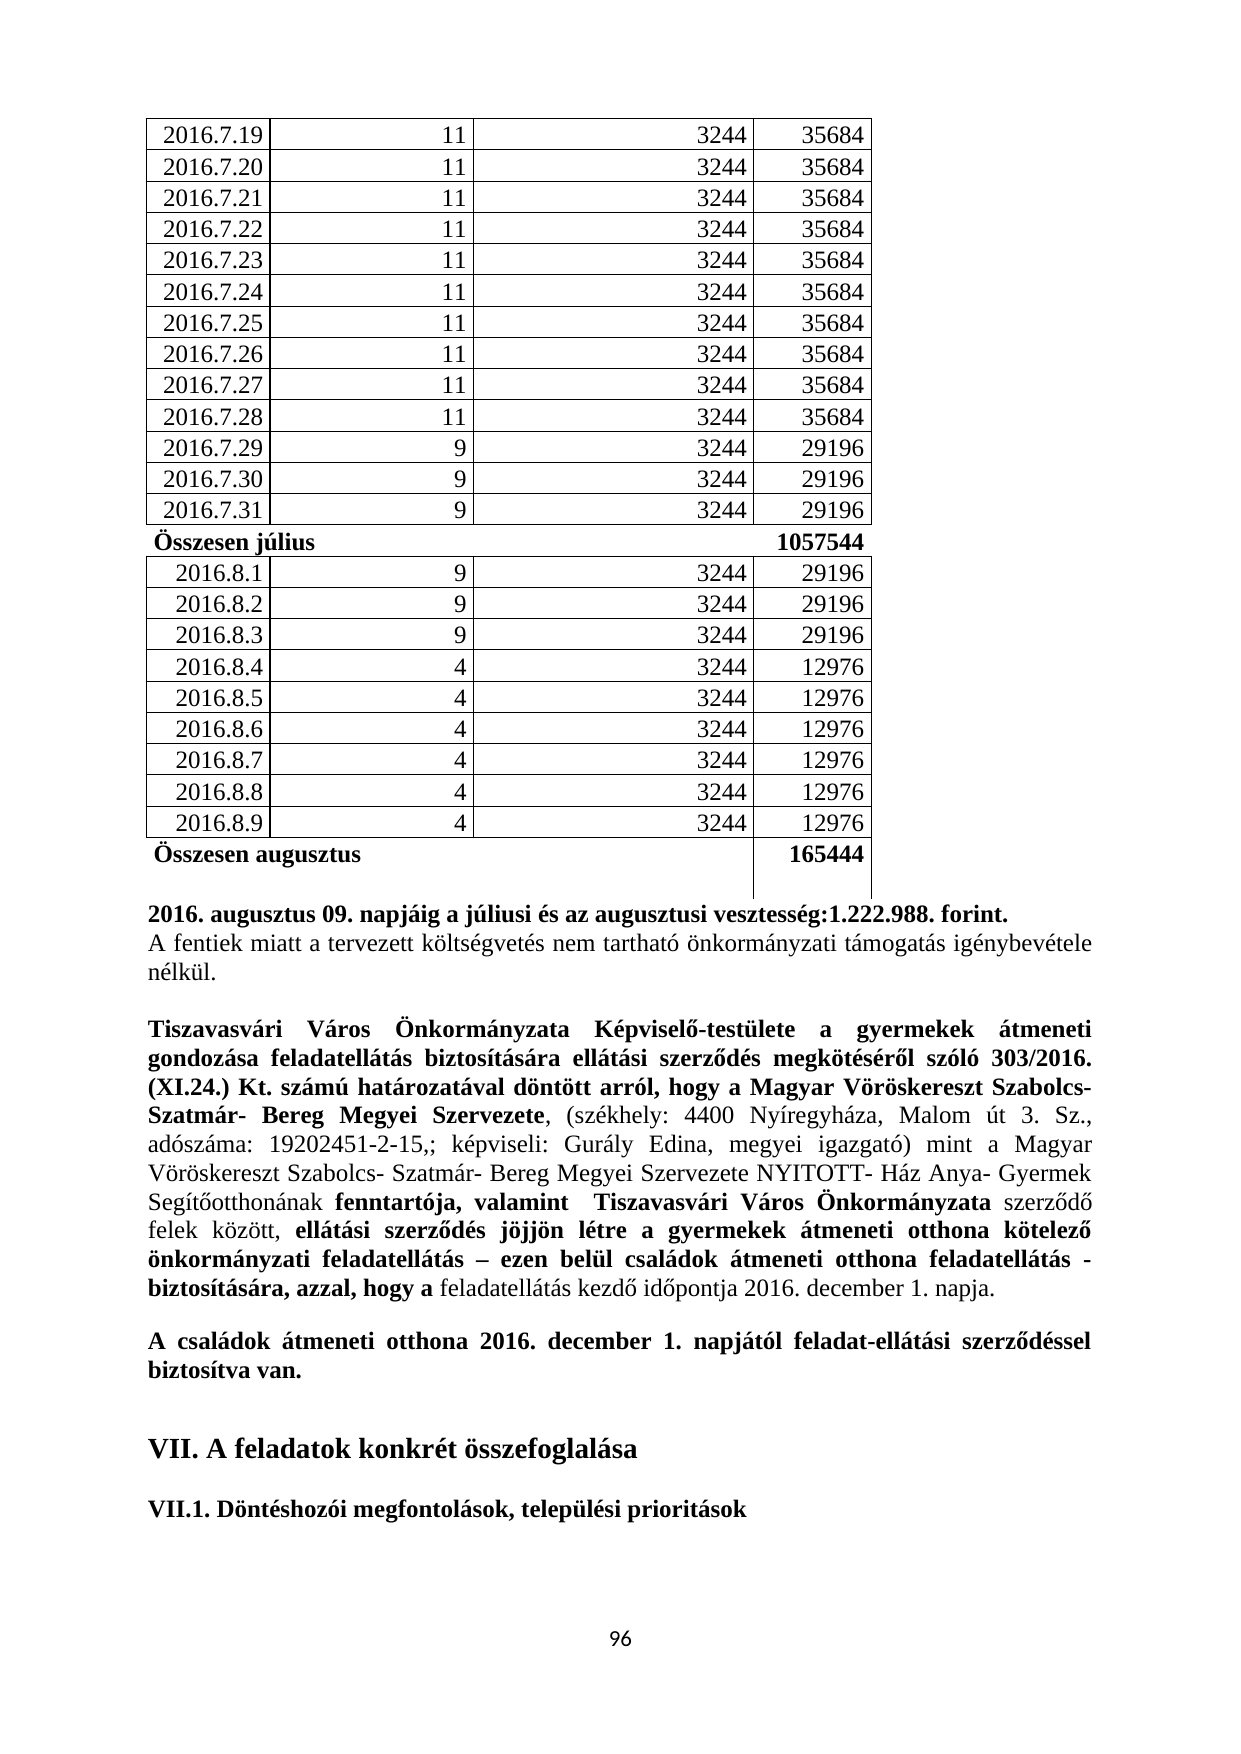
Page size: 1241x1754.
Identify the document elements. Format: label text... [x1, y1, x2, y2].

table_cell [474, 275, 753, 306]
text VII.1. Döntéshozói megfontolások, települési prioritások [148, 1494, 1093, 1522]
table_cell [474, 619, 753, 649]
text Tiszavasvári Város Önkormányzata Képviselő-testülete a gyermekek átmeneti gondozása feladatellátás biztosítására ellátási szerződés megkötéséről szóló 303/2016. (XI.24.) Kt. számú határozatával döntött arról, hogy a Magyar Vöröskereszt Szabolcs-Szatmár- Bereg Megyei Szervezete, (székhely: 4400 Nyíregyháza, Malom út 3. Sz., adószáma: 19202451-2-15,; képviseli: Gurály Edina, megyei igazgató) mint a Magyar Vöröskereszt Szabolcs- Szatmár- Bereg Megyei Szervezete NYITOTT- Ház Anya- Gyermek Segítőotthonának fenntartója, valamint Tiszavasvári Város Önkormányzata szerződő felek között, ellátási szerződés jöjjön létre a gyermekek átmeneti otthona kötelező önkormányzati feladatellátás – ezen belül családok átmeneti otthona feladatellátás - biztosítására, azzal, hogy a feladatellátás kezdő időpontja 2016. december 1. napja. [148, 1014, 1093, 1302]
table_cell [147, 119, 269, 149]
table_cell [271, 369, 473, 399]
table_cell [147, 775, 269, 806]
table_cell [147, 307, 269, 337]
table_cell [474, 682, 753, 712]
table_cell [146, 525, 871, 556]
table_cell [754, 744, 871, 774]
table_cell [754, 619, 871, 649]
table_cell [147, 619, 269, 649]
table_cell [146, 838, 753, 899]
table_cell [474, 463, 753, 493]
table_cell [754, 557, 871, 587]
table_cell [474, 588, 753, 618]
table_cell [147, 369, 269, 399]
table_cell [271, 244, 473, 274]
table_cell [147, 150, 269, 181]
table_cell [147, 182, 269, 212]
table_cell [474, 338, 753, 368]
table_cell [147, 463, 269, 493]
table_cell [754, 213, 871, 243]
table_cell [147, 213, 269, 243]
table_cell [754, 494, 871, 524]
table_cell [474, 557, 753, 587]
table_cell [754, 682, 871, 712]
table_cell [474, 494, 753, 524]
text A családok átmeneti otthona 2016. december 1. napjától feladat-ellátási szerződéssel biztosítva van. [148, 1326, 1093, 1383]
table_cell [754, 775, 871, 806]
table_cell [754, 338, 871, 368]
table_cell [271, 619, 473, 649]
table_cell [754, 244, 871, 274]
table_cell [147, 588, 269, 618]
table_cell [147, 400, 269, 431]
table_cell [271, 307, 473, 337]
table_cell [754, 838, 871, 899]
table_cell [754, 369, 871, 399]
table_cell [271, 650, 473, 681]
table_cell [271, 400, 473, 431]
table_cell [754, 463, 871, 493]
text 2016. augusztus 09. napjáig a júliusi és az augusztusi vesztesség:1.222.988. forint. [148, 899, 1093, 928]
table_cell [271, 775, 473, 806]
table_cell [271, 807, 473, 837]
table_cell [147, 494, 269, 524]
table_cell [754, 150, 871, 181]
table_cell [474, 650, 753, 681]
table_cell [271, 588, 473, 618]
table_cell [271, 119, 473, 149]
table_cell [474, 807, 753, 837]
text VII. A feladatok konkrét összefoglalása [148, 1431, 1093, 1465]
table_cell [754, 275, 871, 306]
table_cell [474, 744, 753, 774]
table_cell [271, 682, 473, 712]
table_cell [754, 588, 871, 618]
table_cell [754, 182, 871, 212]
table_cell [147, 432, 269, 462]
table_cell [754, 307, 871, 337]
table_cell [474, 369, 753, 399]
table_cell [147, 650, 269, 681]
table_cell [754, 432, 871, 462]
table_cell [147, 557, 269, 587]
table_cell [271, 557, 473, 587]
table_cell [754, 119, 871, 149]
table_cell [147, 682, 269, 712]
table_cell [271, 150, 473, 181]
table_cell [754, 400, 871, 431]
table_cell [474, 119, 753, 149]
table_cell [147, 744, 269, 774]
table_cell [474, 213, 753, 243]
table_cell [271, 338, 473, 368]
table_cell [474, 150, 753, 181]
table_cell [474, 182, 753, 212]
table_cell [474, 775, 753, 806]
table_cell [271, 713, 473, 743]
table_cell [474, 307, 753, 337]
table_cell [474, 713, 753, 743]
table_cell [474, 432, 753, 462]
text A fentiek miatt a tervezett költségvetés nem tartható önkormányzati támogatás igénybevétele nélkül. [148, 928, 1093, 986]
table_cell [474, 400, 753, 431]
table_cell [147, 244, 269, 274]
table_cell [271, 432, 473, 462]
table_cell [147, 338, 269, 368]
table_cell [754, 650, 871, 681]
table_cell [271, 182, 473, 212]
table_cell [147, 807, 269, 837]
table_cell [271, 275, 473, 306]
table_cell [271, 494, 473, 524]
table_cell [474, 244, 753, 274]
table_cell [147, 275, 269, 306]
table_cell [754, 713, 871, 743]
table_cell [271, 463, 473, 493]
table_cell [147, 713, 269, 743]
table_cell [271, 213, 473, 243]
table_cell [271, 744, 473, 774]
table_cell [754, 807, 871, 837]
